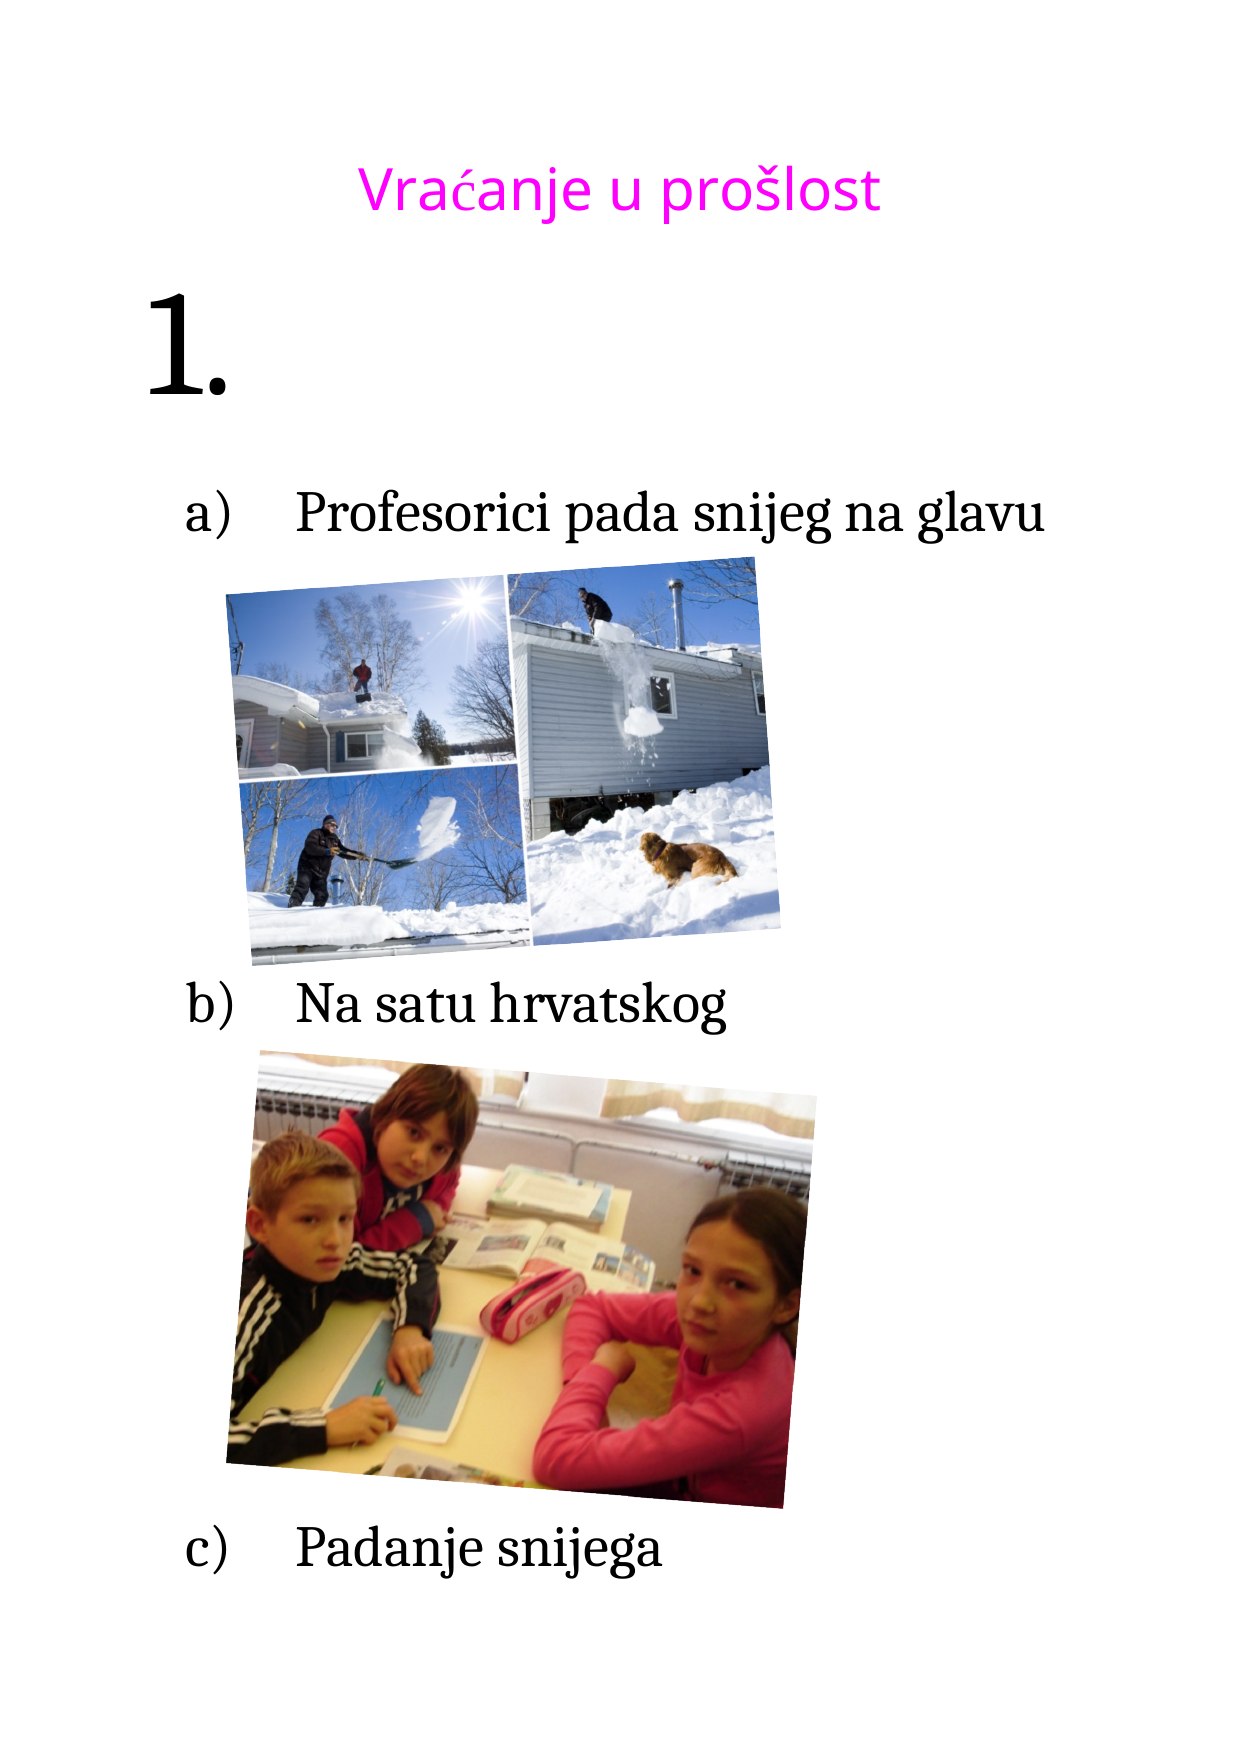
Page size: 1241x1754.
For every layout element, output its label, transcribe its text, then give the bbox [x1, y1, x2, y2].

picture [227, 1051, 816, 1508]
picture [226, 557, 780, 965]
list Padanje snijega [185, 1514, 1093, 1581]
list Na satu hrvatskog [185, 970, 1093, 1037]
text Vraćanje u prošlost [148, 148, 1093, 227]
text 1. [148, 260, 1093, 432]
list Profesorici pada snijeg na glavu [185, 479, 1093, 546]
